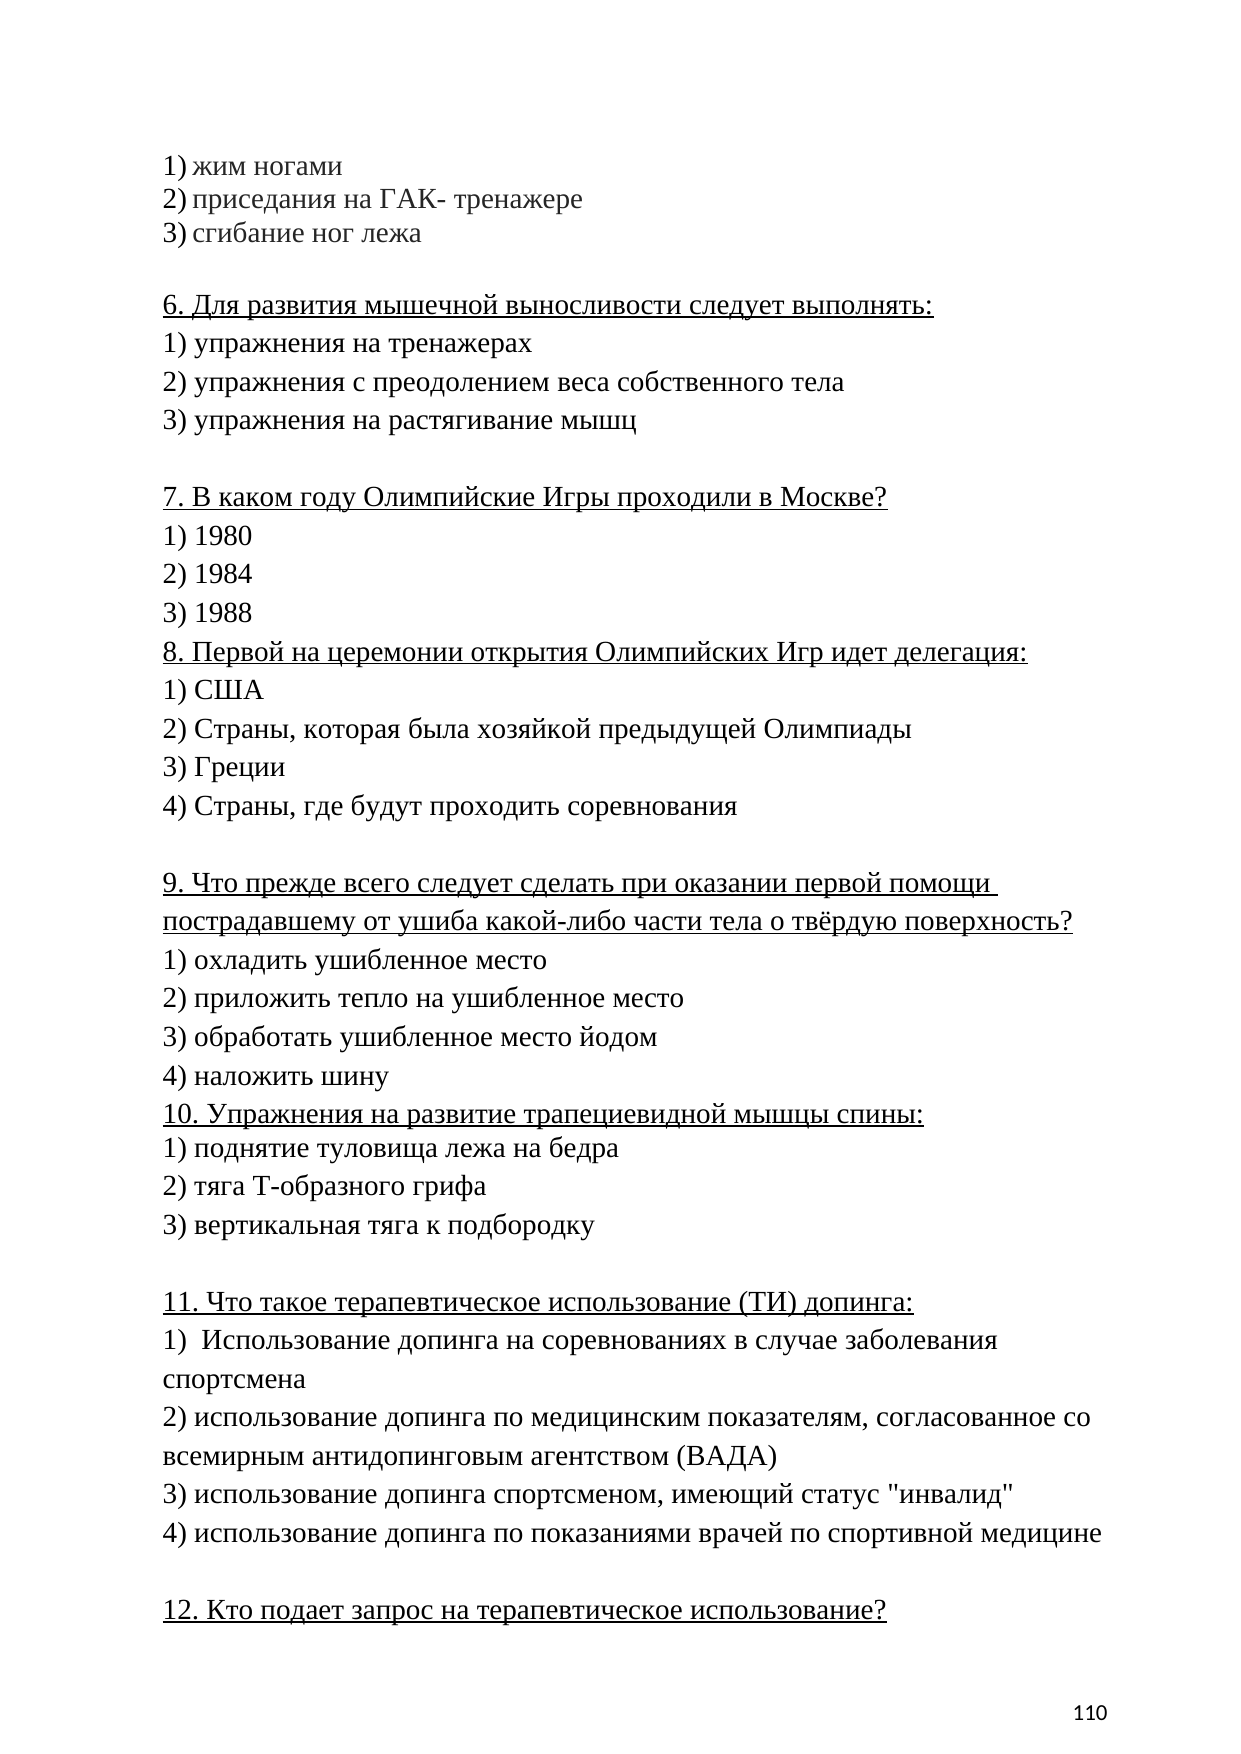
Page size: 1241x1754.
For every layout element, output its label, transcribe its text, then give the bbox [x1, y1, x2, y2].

text 1) США [162, 672, 1107, 706]
list жим ногами [162, 148, 1107, 181]
text 2) Страны, которая была хозяйкой предыдущей Олимпиады [162, 711, 1107, 744]
text 3) использование допинга спортсменом, имеющий статус "инвалид" [162, 1477, 1107, 1510]
text 1) поднятие туловища лежа на бедра [162, 1130, 1107, 1163]
text 3) обработать ушибленное место йодом [162, 1019, 1107, 1053]
text 1) Использование допинга на соревнованиях в случае заболевания спортсмена [162, 1322, 1107, 1394]
text 2) тяга Т-образного грифа [162, 1168, 1107, 1202]
text 1) охладить ушибленное место [162, 942, 1107, 976]
text 9. Что прежде всего следует сделать при оказании первой помощи пострадавшему от ушиба какой-либо части тела о твёрдую поверхность? [162, 865, 1107, 937]
list приседания на ГАК- тренажере [162, 181, 1107, 215]
text 8. Первой на церемонии открытия Олимпийских Игр идет делегация: [162, 634, 1107, 667]
text 11. Что такое терапевтическое использование (ТИ) допинга: [162, 1284, 1107, 1317]
text 3) Греции [162, 749, 1107, 783]
list сгибание ног лежа [162, 215, 1107, 248]
text 4) наложить шину [162, 1058, 1107, 1091]
text 3) вертикальная тяга к подбородку [162, 1207, 1107, 1240]
text 6. Для развития мышечной выносливости следует выполнять: 1) упражнения на тренажерах 2) упражнения с преодолением веса собственного тела 3) упражнения на растягивание мышц [162, 287, 1107, 436]
text 12. Кто подает запрос на терапевтическое использование? [162, 1592, 1107, 1626]
text 4) использование допинга по показаниями врачей по спортивной медицине [162, 1515, 1107, 1549]
text 7. В каком году Олимпийские Игры проходили в Москве? 1) 1980 2) 1984 3) 1988 [162, 479, 1107, 629]
text 10. Упражнения на развитие трапециевидной мышцы спины: [162, 1096, 1107, 1130]
text 2) приложить тепло на ушибленное место [162, 981, 1107, 1014]
text 4) Страны, где будут проходить соревнования [162, 788, 1107, 821]
text 2) использование допинга по медицинским показателям, согласованное со всемирным антидопинговым агентством (ВАДА) [162, 1399, 1107, 1472]
